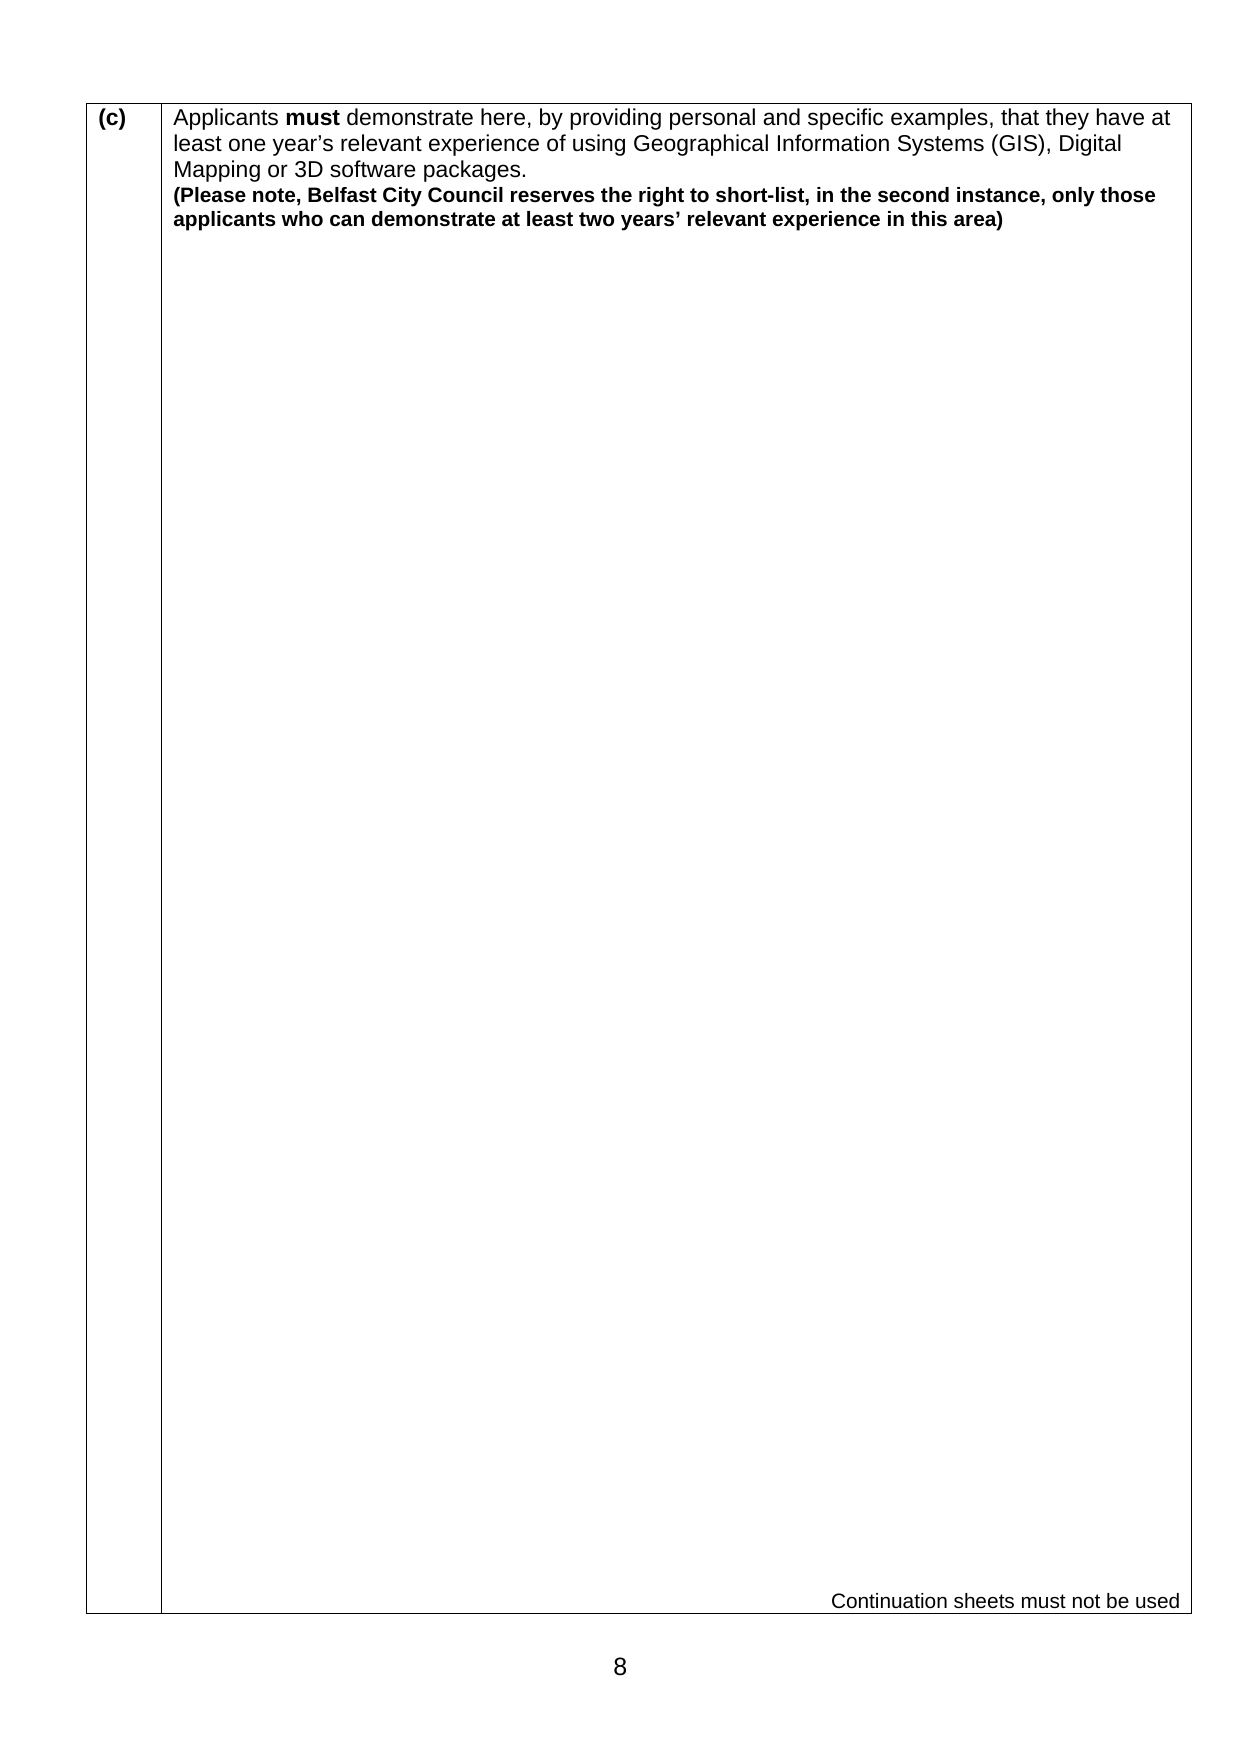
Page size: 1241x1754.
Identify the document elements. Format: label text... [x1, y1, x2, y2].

table_cell Applicants must demonstrate here, by providing personal and specific examples, that they have at least one year’s relevant experience of using Geographical Information Systems (GIS), Digital Mapping or 3D software packages. (Please note, Belfast City Council reserves the right to short-list, in the second instance, only those applicants who can demonstrate at least two years’ relevant experience in this area) Continuation sheets must not be used [162, 104, 1191, 1613]
table_cell (c) [87, 104, 161, 1613]
